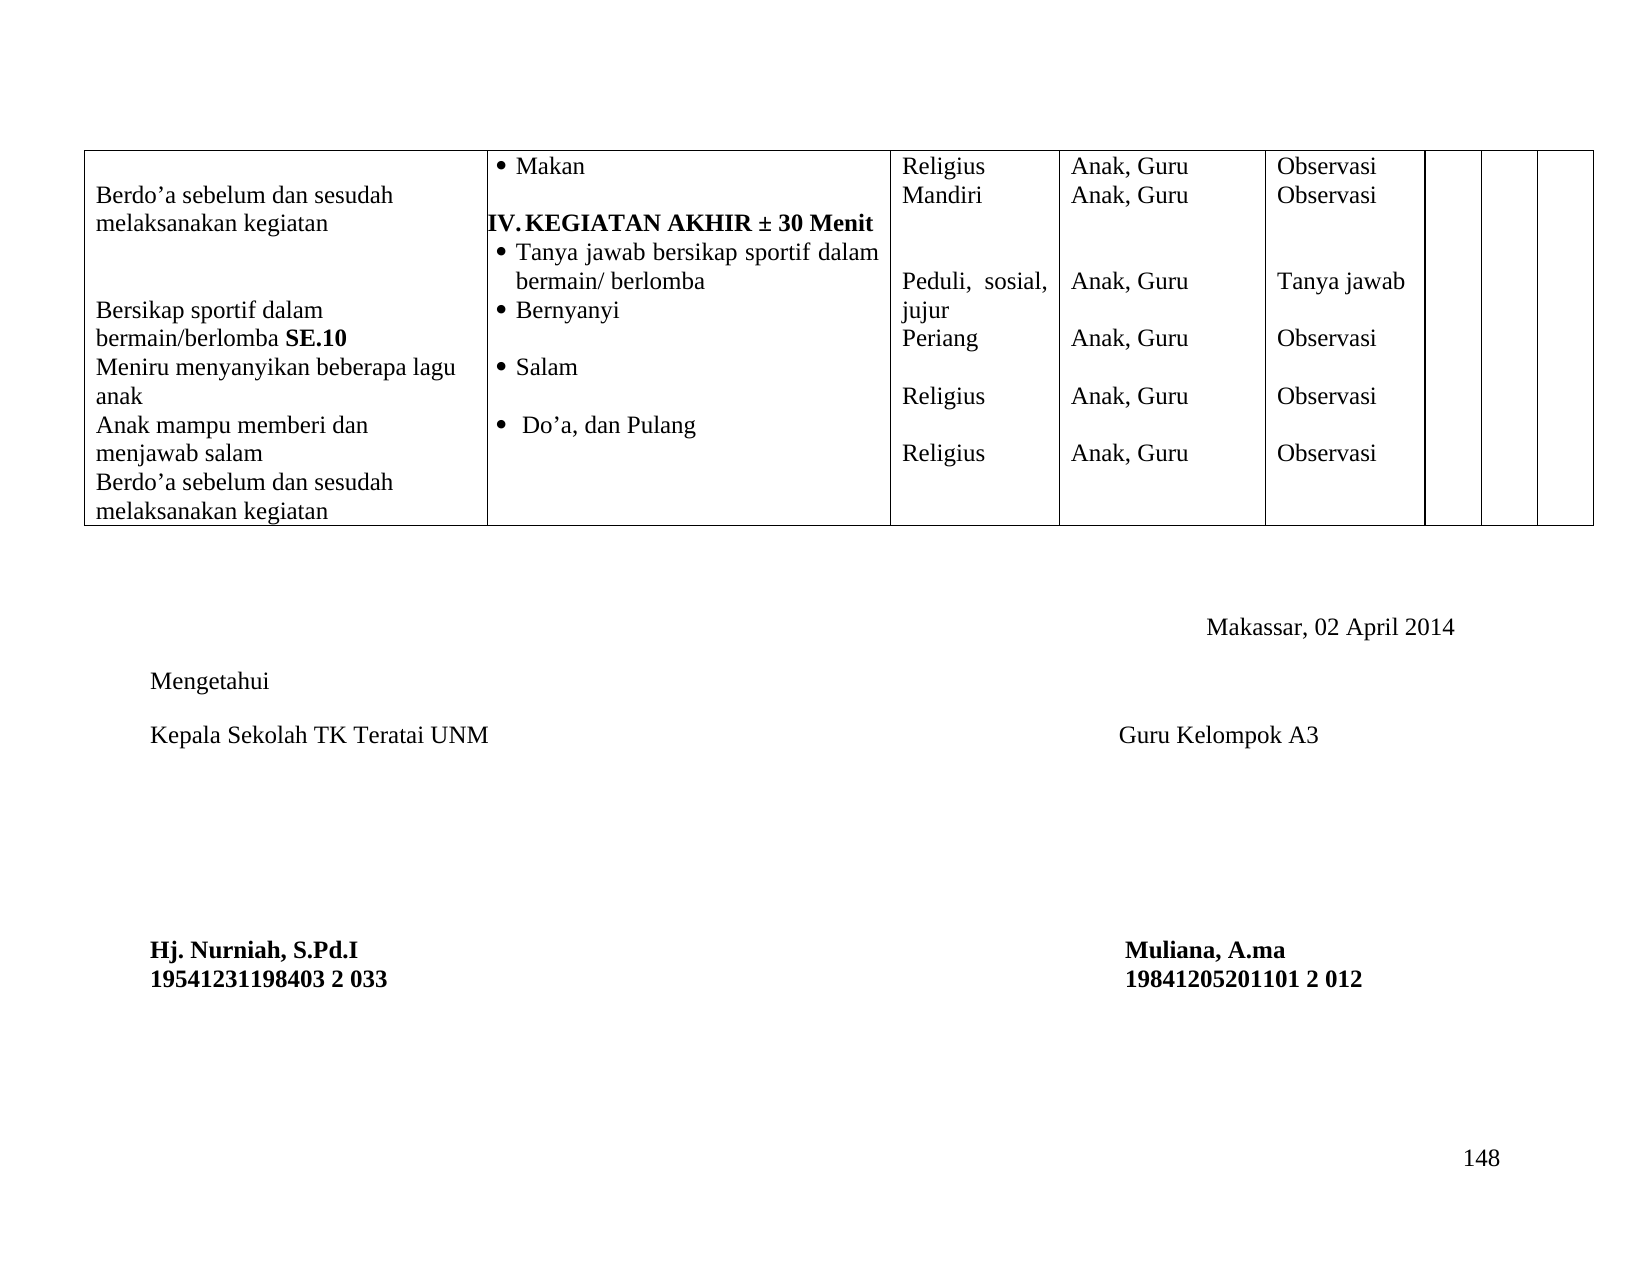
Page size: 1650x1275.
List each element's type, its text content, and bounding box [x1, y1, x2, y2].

text Makassar, 02 April 2014 [150, 580, 1500, 641]
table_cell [1266, 151, 1424, 525]
text Kepala Sekolah TK Teratai UNM Guru Kelompok A3 [150, 720, 1500, 748]
table_cell [1482, 151, 1537, 525]
text Hj. Nurniah, S.Pd.I Muliana, A.ma 19541231198403 2 033 19841205201101 2 012 [150, 935, 1500, 993]
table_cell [85, 151, 487, 525]
text Mengetahui [150, 666, 1500, 694]
table_cell [1538, 151, 1593, 525]
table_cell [488, 151, 890, 525]
table_cell [1426, 151, 1481, 525]
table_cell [891, 151, 1059, 525]
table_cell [1060, 151, 1265, 525]
